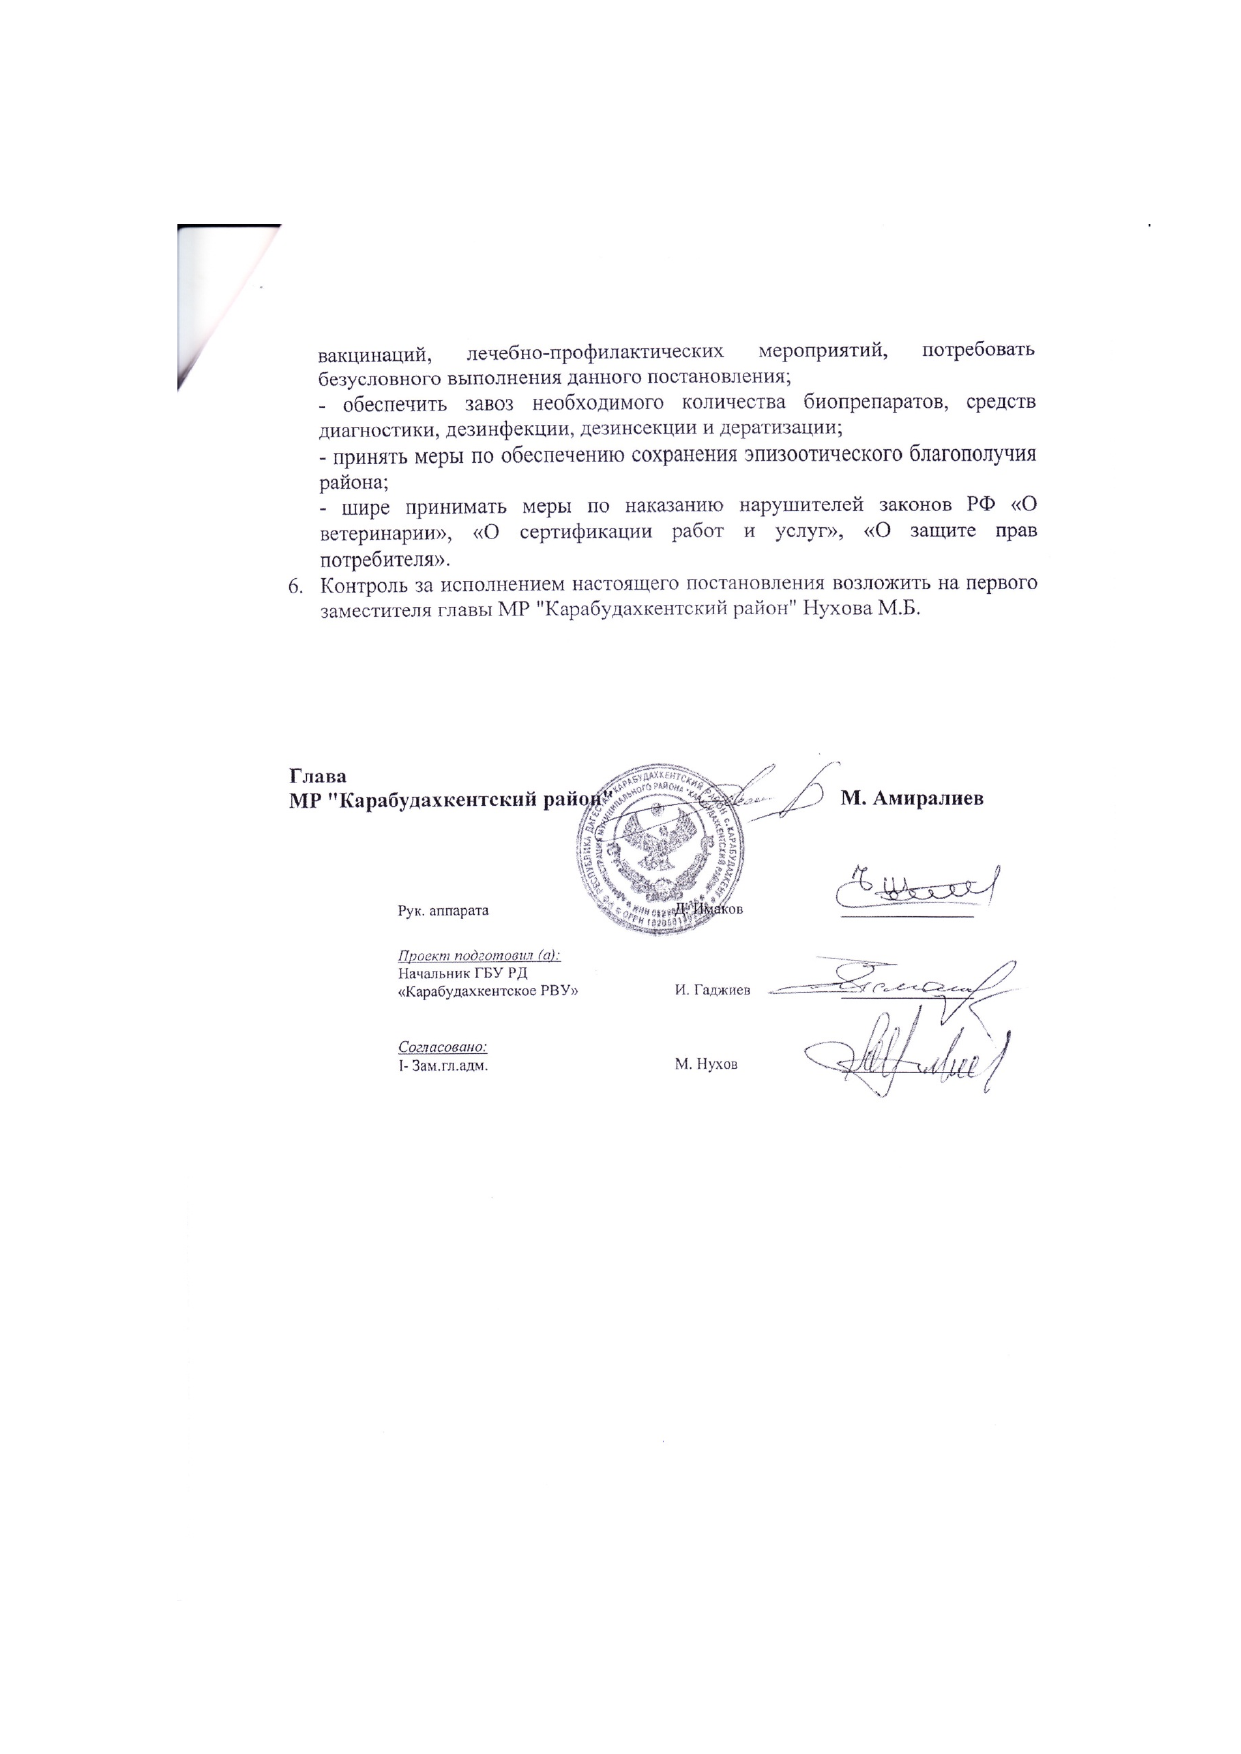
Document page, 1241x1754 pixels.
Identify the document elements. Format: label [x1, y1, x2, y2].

picture [177, 224, 1151, 1601]
